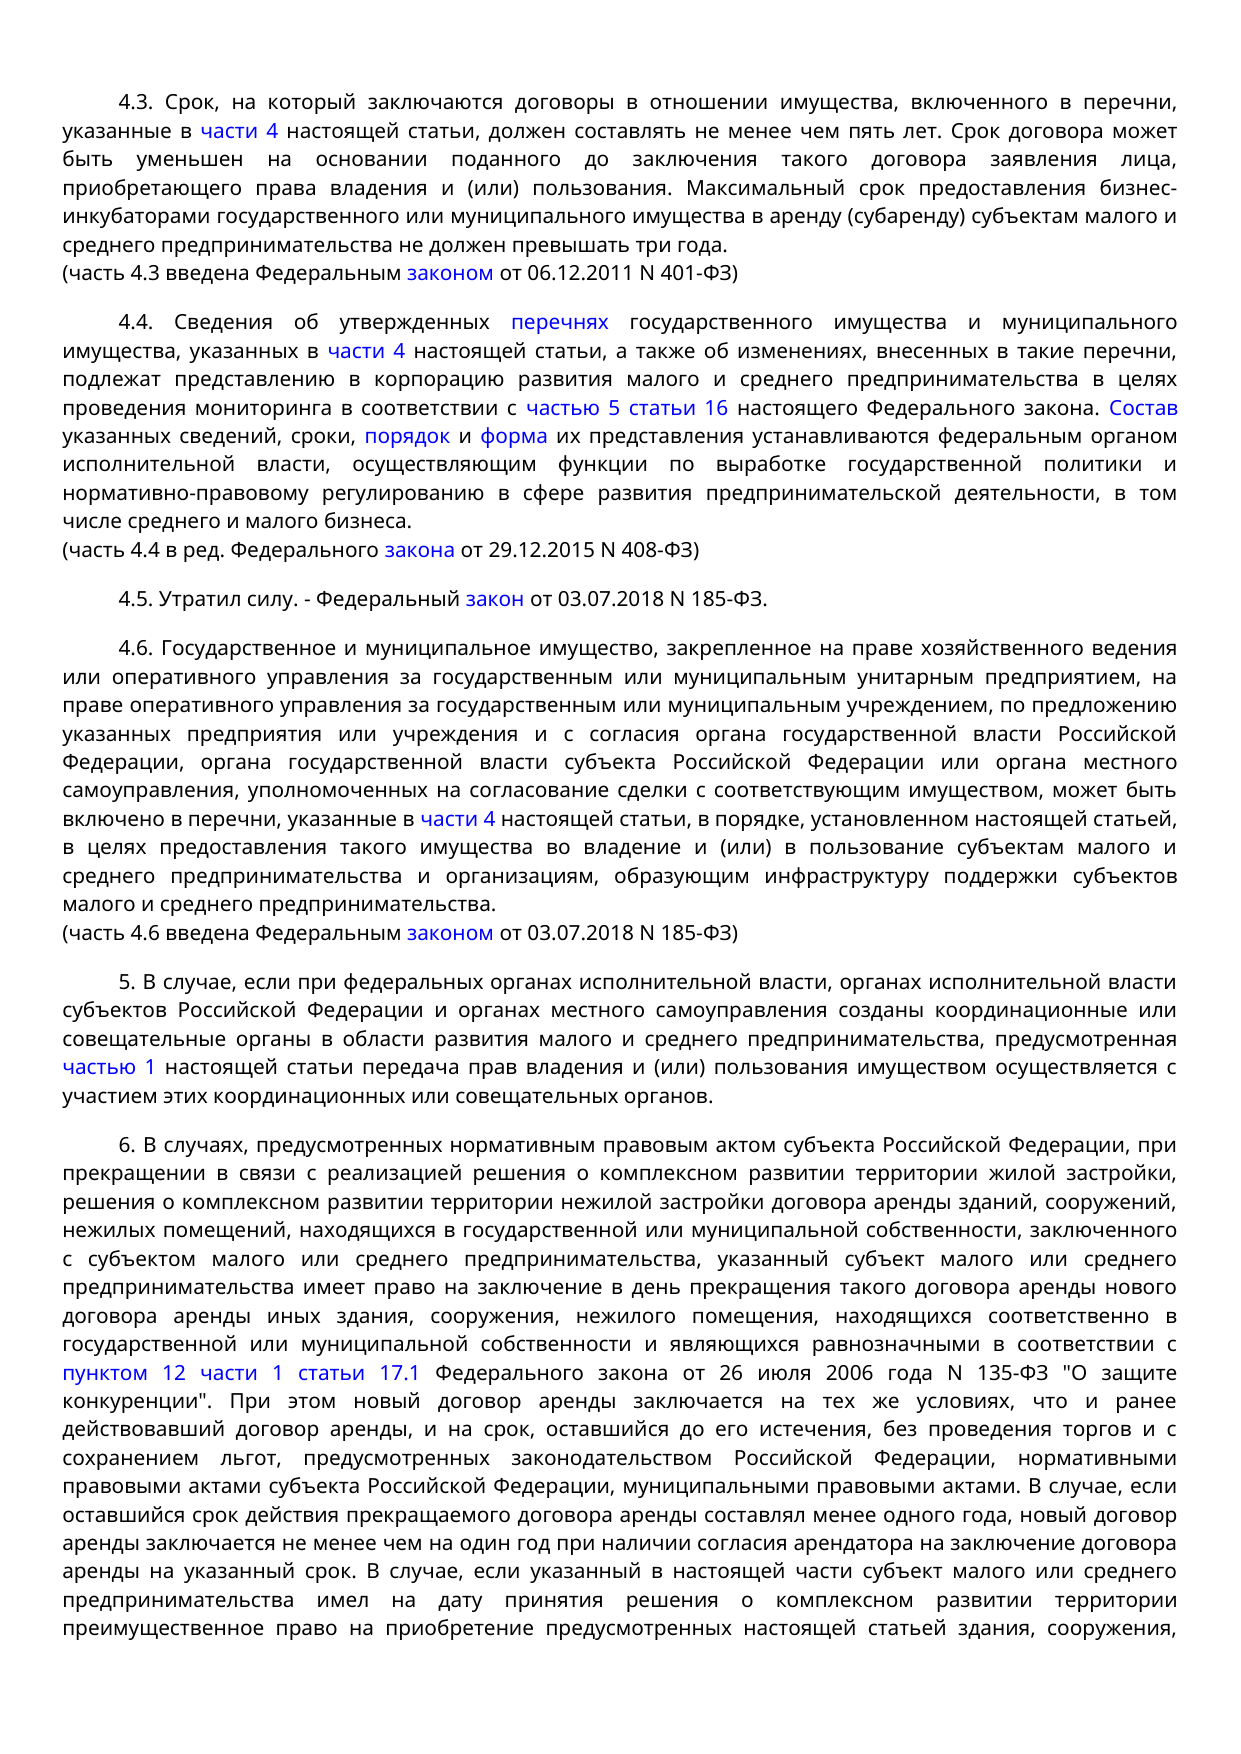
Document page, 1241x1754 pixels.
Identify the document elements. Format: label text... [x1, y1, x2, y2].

text (часть 4.4 в ред. Федерального закона от 29.12.2015 N 408-ФЗ) [62, 535, 1178, 563]
text 4.3. Срок, на который заключаются договоры в отношении имущества, включенного в перечни, указанные в части 4 настоящей статьи, должен составлять не менее чем пять лет. Срок договора может быть уменьшен на основании поданного до заключения такого договора заявления лица, приобретающего права владения и (или) пользования. Максимальный срок предоставления бизнес-инкубаторами государственного или муниципального имущества в аренду (субаренду) субъектам малого и среднего предпринимательства не должен превышать три года. [62, 87, 1178, 258]
text 4.6. Государственное и муниципальное имущество, закрепленное на праве хозяйственного ведения или оперативного управления за государственным или муниципальным унитарным предприятием, на праве оперативного управления за государственным или муниципальным учреждением, по предложению указанных предприятия или учреждения и с согласия органа государственной власти Российской Федерации, органа государственной власти субъекта Российской Федерации или органа местного самоуправления, уполномоченных на согласование сделки с соответствующим имуществом, может быть включено в перечни, указанные в части 4 настоящей статьи, в порядке, установленном настоящей статьей, в целях предоставления такого имущества во владение и (или) в пользование субъектам малого и среднего предпринимательства и организациям, образующим инфраструктуру поддержки субъектов малого и среднего предпринимательства. [62, 633, 1178, 918]
text (часть 4.3 введена Федеральным законом от 06.12.2011 N 401-ФЗ) [62, 258, 1178, 287]
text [62, 1130, 1178, 1642]
text 4.4. Сведения об утвержденных перечнях государственного имущества и муниципального имущества, указанных в части 4 настоящей статьи, а также об изменениях, внесенных в такие перечни, подлежат представлению в корпорацию развития малого и среднего предпринимательства в целях проведения мониторинга в соответствии с частью 5 статьи 16 настоящего Федерального закона. Состав указанных сведений, сроки, порядок и форма их представления устанавливаются федеральным органом исполнительной власти, осуществляющим функции по выработке государственной политики и нормативно-правовому регулированию в сфере развития предпринимательской деятельности, в том числе среднего и малого бизнеса. [62, 307, 1178, 535]
text 5. В случае, если при федеральных органах исполнительной власти, органах исполнительной власти субъектов Российской Федерации и органах местного самоуправления созданы координационные или совещательные органы в области развития малого и среднего предпринимательства, предусмотренная частью 1 настоящей статьи передача прав владения и (или) пользования имуществом осуществляется с участием этих координационных или совещательных органов. [62, 967, 1178, 1109]
text (часть 4.6 введена Федеральным законом от 03.07.2018 N 185-ФЗ) [62, 918, 1178, 946]
text 4.5. Утратил силу. - Федеральный закон от 03.07.2018 N 185-ФЗ. [62, 584, 1178, 613]
